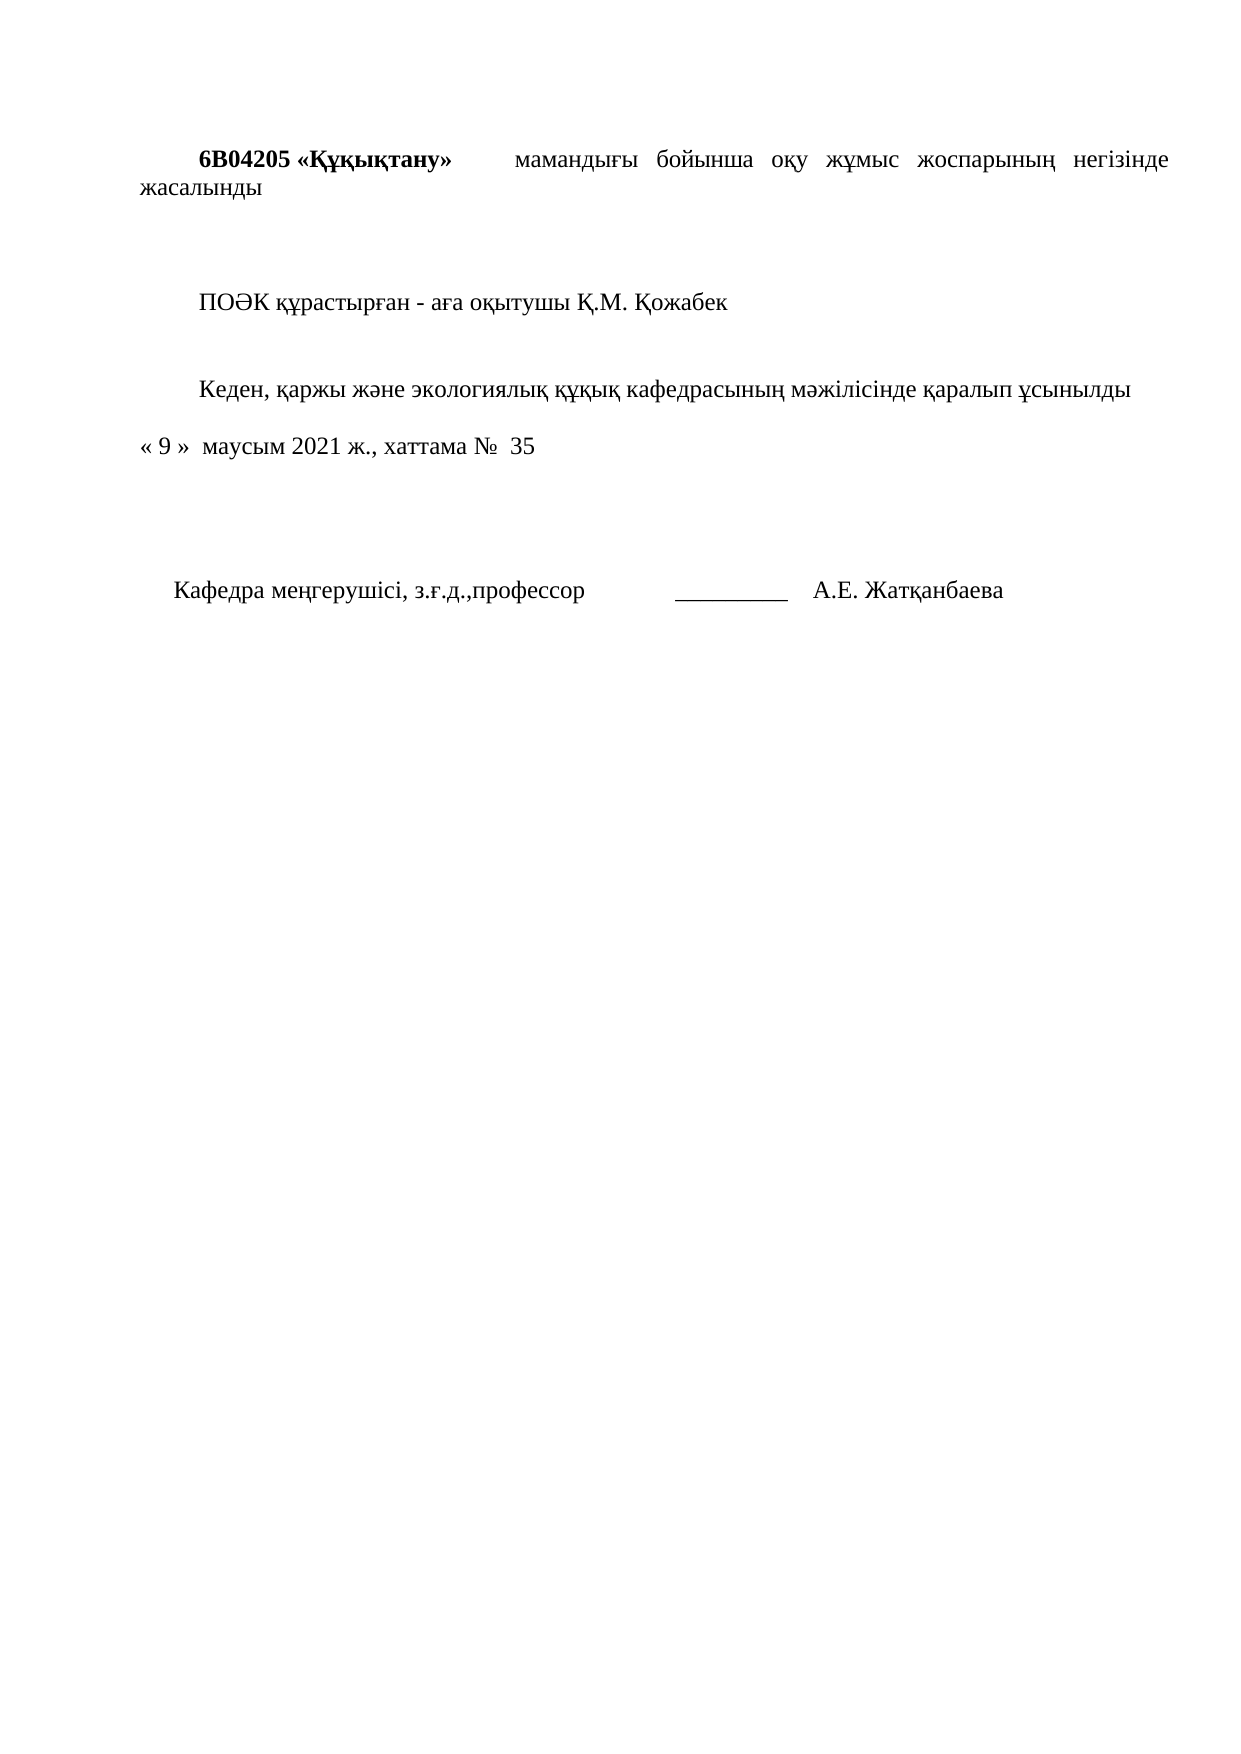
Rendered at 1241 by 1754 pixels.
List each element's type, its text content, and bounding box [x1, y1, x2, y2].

text Кеден, қаржы және экологиялық құқық кафедрасының мәжілісінде қаралып ұсынылды [139, 374, 1169, 402]
text Кафедра меңгерушісі, з.ғ.д.,профессор _________ А.Е. Жатқанбаева [173, 575, 1169, 604]
text ПОӘК құрастырған - аға оқытушы Қ.М. Қожабек [139, 287, 1169, 316]
text 6B04205 «Құқықтану» мамандығы бойынша оқу жұмыс жоспарының негізінде жасалынды [139, 144, 1169, 201]
text « 9 » маусым 2021 ж., хаттама № 35 [139, 431, 1169, 460]
